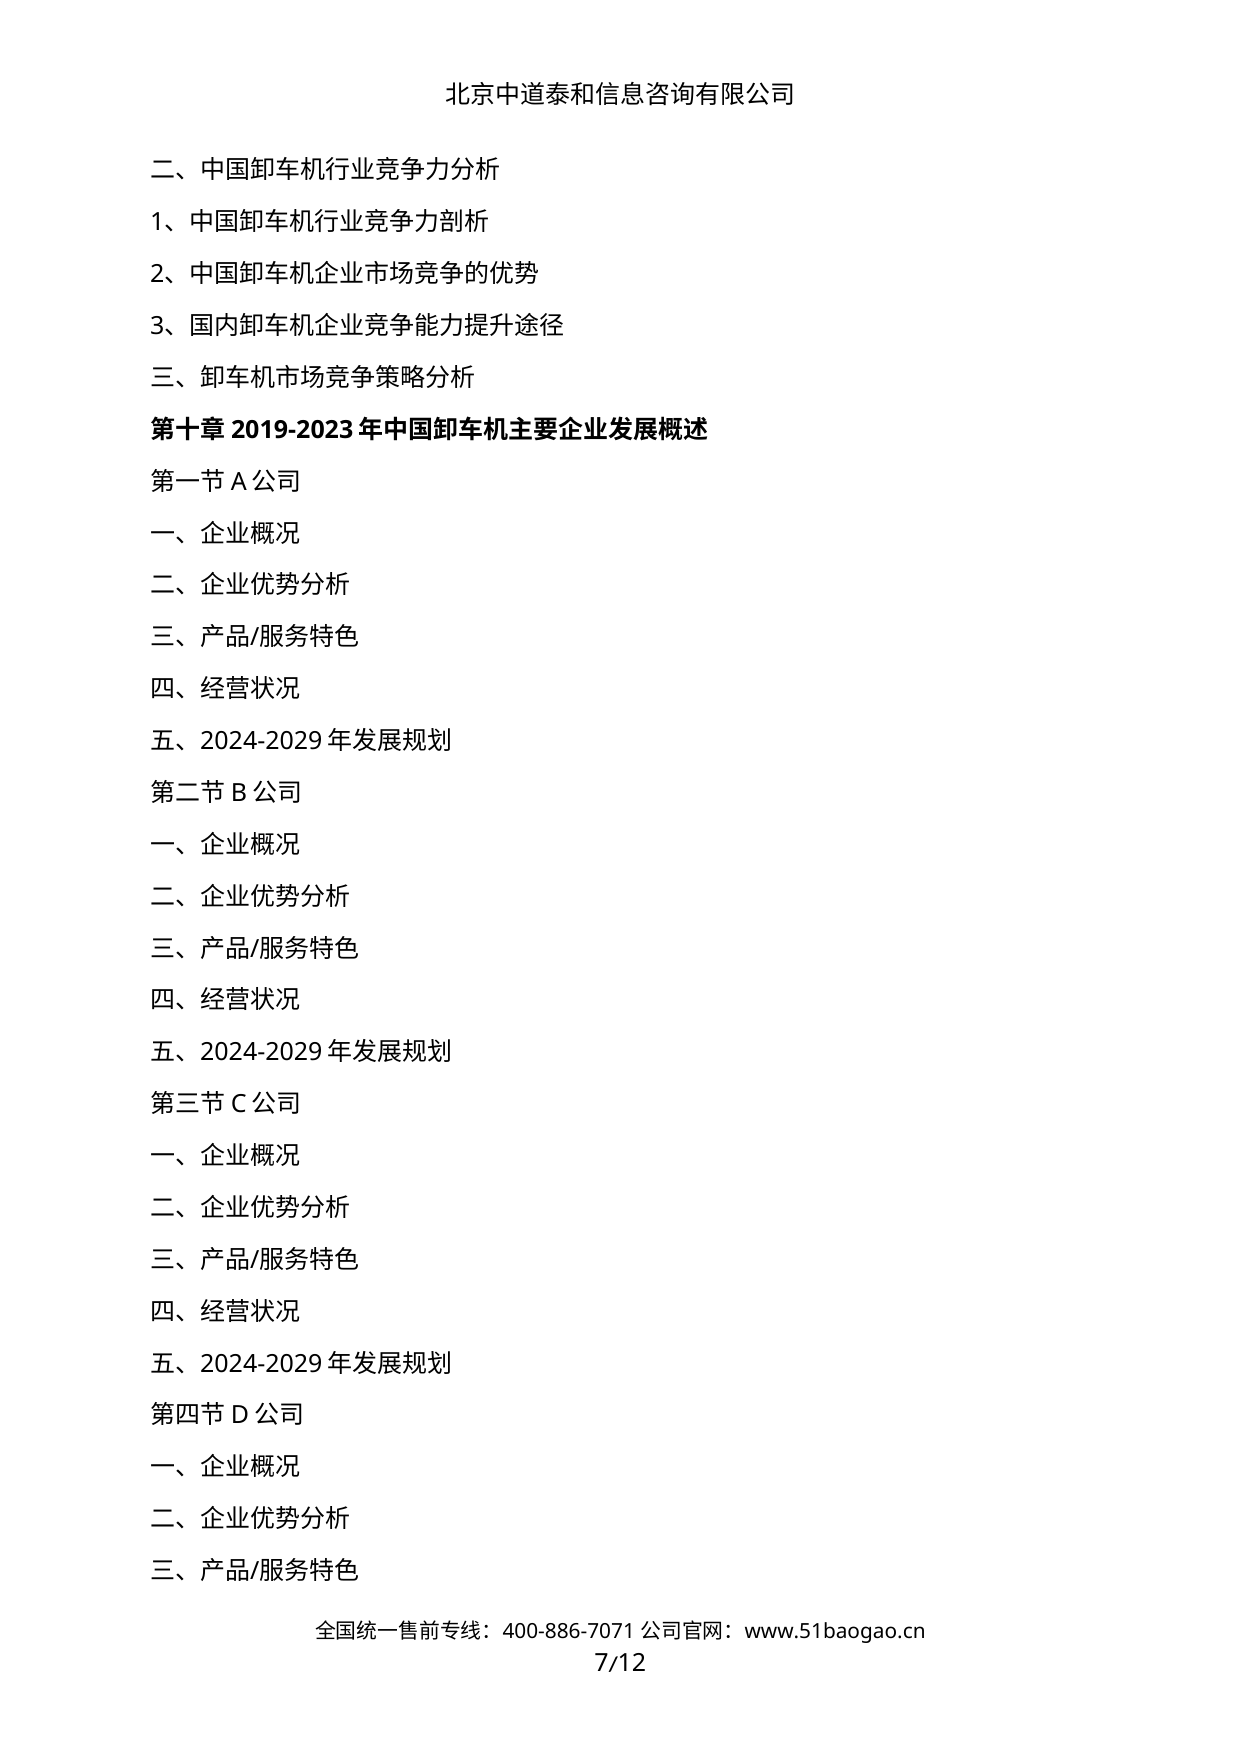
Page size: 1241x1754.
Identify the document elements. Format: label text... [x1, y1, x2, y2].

text 一、企业概况 [150, 1447, 1090, 1483]
text 五、2024-2029年发展规划 [150, 721, 1090, 757]
text 第四节 D公司 [150, 1395, 1090, 1431]
text 三、产品/服务特色 [150, 1239, 1090, 1276]
text 第三节 C公司 [150, 1084, 1090, 1120]
text 一、企业概况 [150, 824, 1090, 861]
text 四、经营状况 [150, 669, 1090, 705]
text 三、产品/服务特色 [150, 617, 1090, 653]
text 三、产品/服务特色 [150, 1551, 1090, 1587]
text 三、卸车机市场竞争策略分析 [150, 357, 1090, 394]
text 1、中国卸车机行业竞争力剖析 [150, 202, 1090, 238]
text 五、2024-2029年发展规划 [150, 1343, 1090, 1379]
text 二、企业优势分析 [150, 876, 1090, 912]
text 五、2024-2029年发展规划 [150, 1032, 1090, 1068]
text 3、国内卸车机企业竞争能力提升途径 [150, 306, 1090, 342]
text 二、企业优势分析 [150, 1187, 1090, 1224]
text 第一节 A公司 [150, 461, 1090, 497]
text 四、经营状况 [150, 1291, 1090, 1327]
text 四、经营状况 [150, 980, 1090, 1016]
text 一、企业概况 [150, 513, 1090, 549]
text 三、产品/服务特色 [150, 928, 1090, 964]
text 二、企业优势分析 [150, 1499, 1090, 1535]
text 第二节 B公司 [150, 772, 1090, 809]
text 二、中国卸车机行业竞争力分析 [150, 150, 1090, 186]
text 第十章 2019-2023年中国卸车机主要企业发展概述 [150, 409, 1090, 446]
text 2、中国卸车机企业市场竞争的优势 [150, 254, 1090, 290]
text 二、企业优势分析 [150, 565, 1090, 601]
text 一、企业概况 [150, 1136, 1090, 1172]
